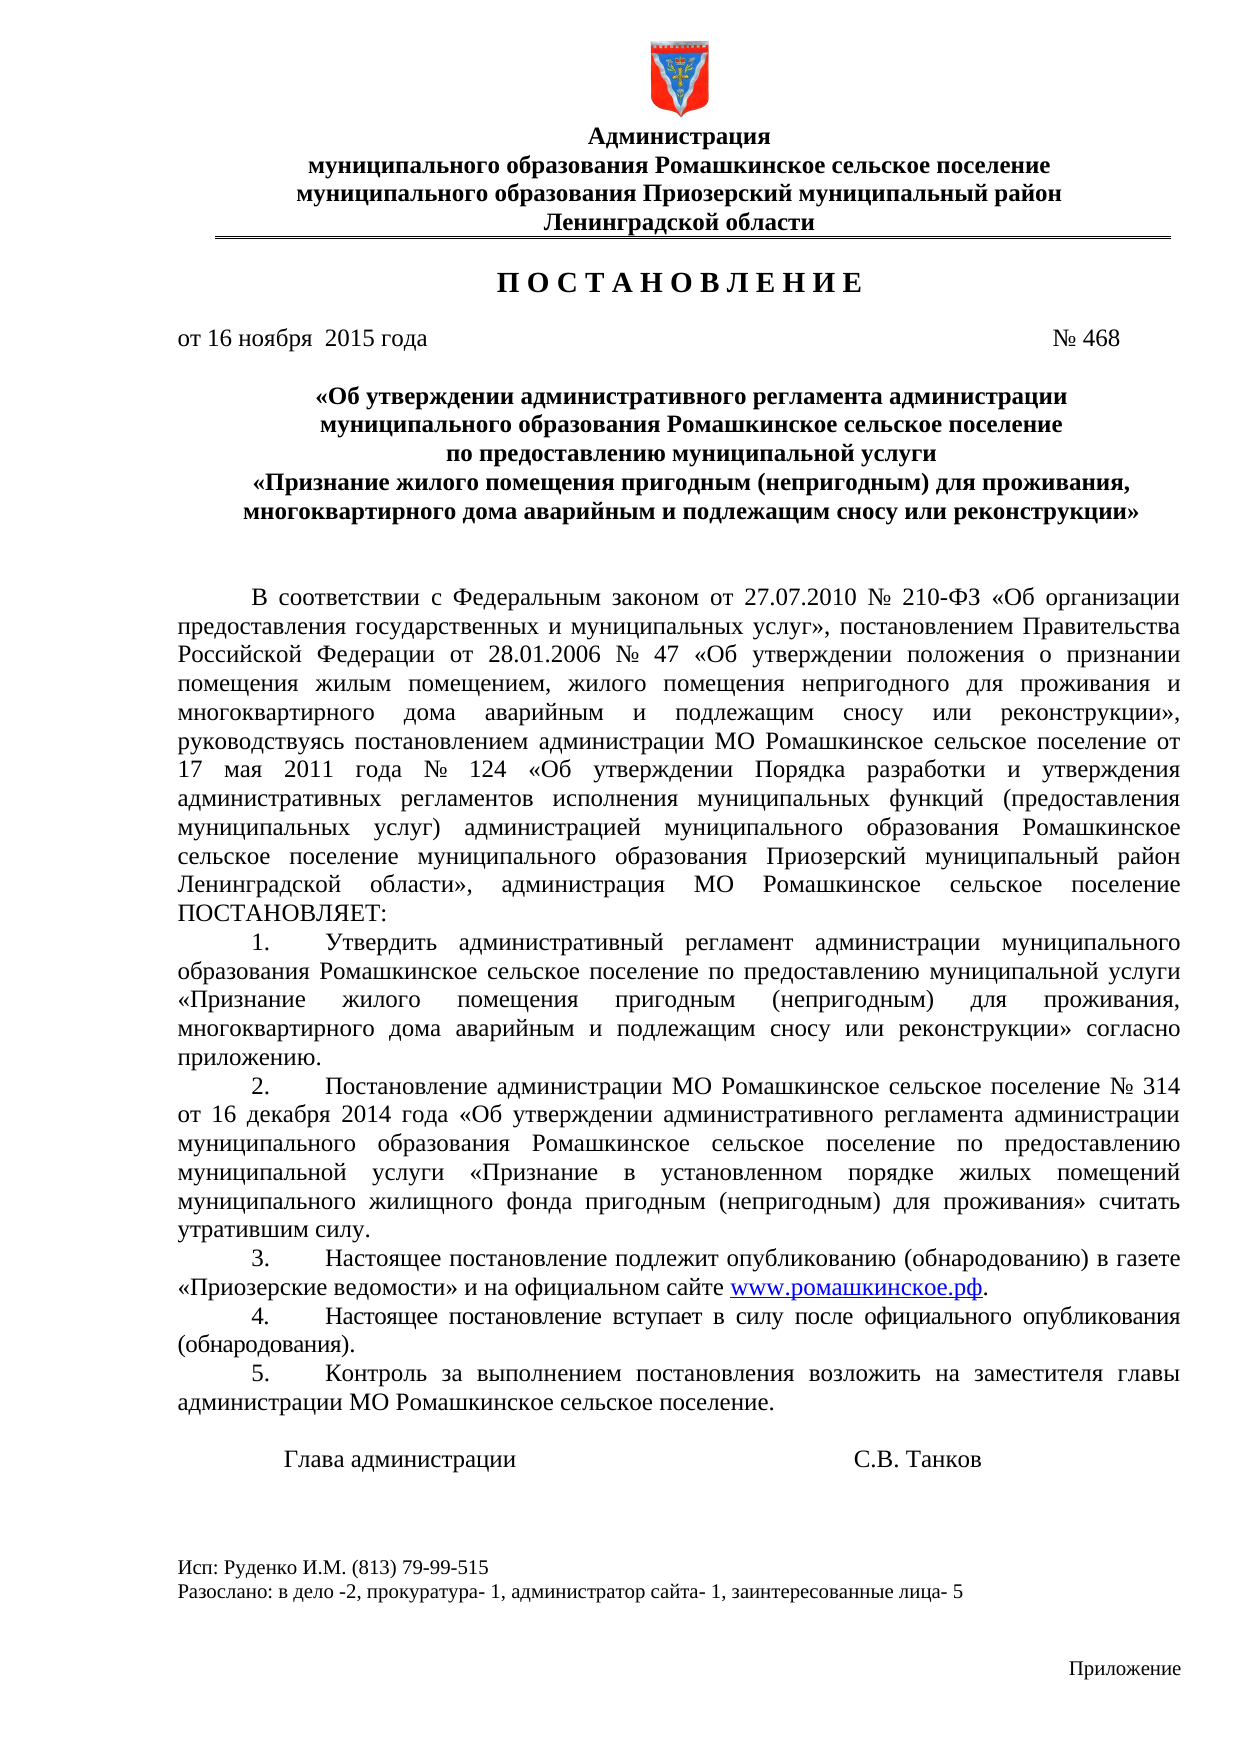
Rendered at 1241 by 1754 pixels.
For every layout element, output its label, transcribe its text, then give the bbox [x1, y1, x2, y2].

text П О С Т А Н О В Л Е Н И Е [177, 266, 1181, 299]
text от 16 ноября 2015 года № 468 [177, 323, 1181, 352]
text Ленинградской области [177, 207, 1181, 236]
table_header [215, 239, 1171, 246]
text муниципального образования Ромашкинское сельское поселение [177, 150, 1181, 178]
text Администрация [177, 121, 1181, 150]
text муниципального образования Приозерский муниципальный район [177, 178, 1181, 207]
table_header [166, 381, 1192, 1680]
